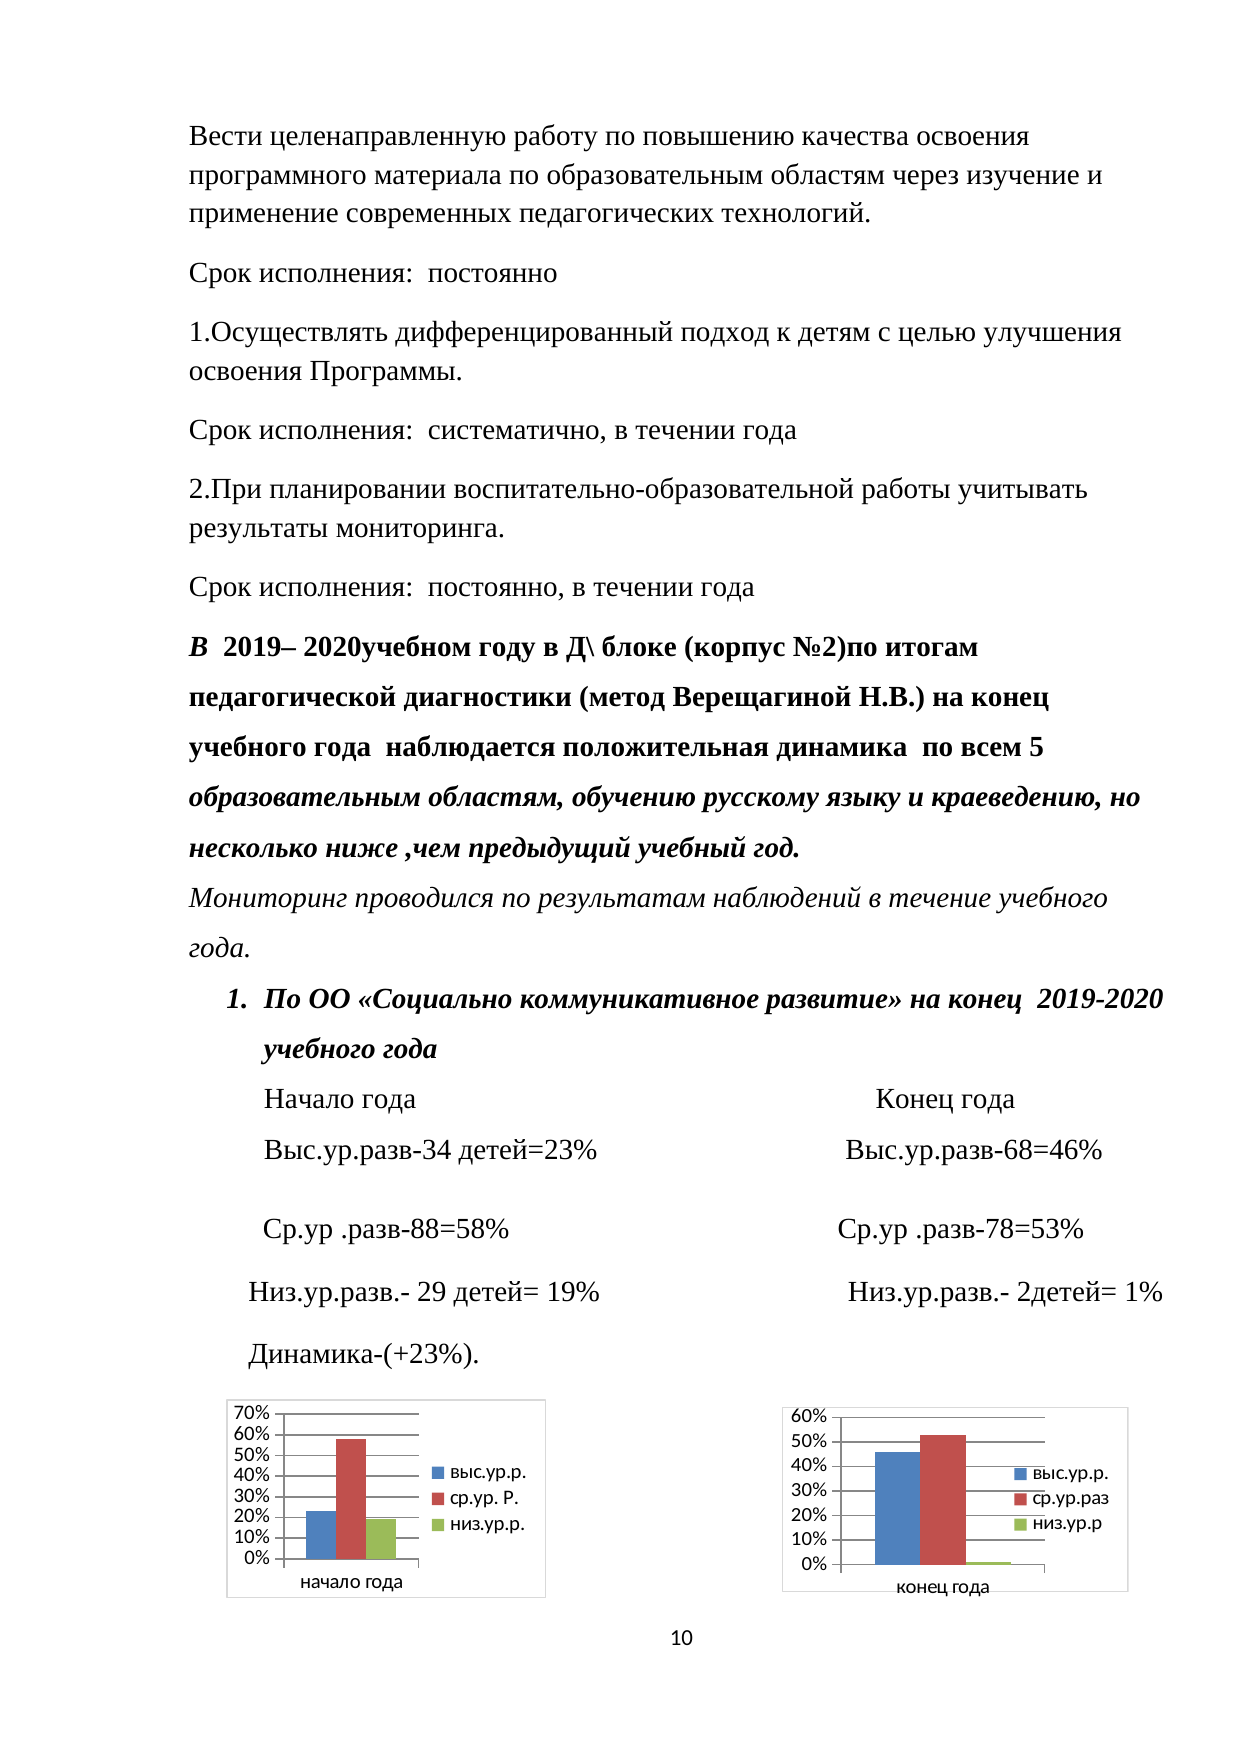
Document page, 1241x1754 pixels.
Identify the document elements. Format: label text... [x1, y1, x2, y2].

text 2.При планировании воспитательно-образовательной работы учитывать результаты мониторинга. [189, 471, 1173, 543]
text Срок исполнения: постоянно [189, 255, 1173, 288]
text несколько ниже ,чем предыдущий учебный год. [189, 830, 1173, 863]
text Начало года Конец года Выс.ур.разв-34 детей=23% Выс.ур.разв-68=46% [264, 1081, 1173, 1165]
text Мониторинг проводился по результатам наблюдений в течение учебного года. [189, 880, 1173, 964]
text Динамика-(+23%). [226, 1337, 1173, 1370]
text Срок исполнения: систематично, в течении года [189, 412, 1173, 446]
text Вести целенаправленную работу по повышению качества освоения программного материала по образовательным областям через изучение и применение современных педагогических технологий. [189, 118, 1173, 229]
list По ОО «Социально коммуникативное развитие» на конец 2019-2020 учебного года [226, 981, 1173, 1065]
text 1.Осуществлять дифференцированный подход к детям с целью улучшения освоения Программы. [189, 314, 1173, 386]
text Ср.ур .разв-88=58% Ср.ур .разв-78=53% [226, 1211, 1173, 1245]
text В 2019– 2020учебном году в Д\ блоке (корпус №2)по итогам педагогической диагностики (метод Верещагиной Н.В.) на конец учебного года наблюдается положительная динамика по всем 5 образовательным областям, обучению русскому языку и краеведению, но [189, 629, 1173, 813]
text Низ.ур.разв.- 29 детей= 19% Низ.ур.разв.- 2детей= 1% [226, 1274, 1173, 1307]
text Срок исполнения: постоянно, в течении года [189, 569, 1173, 603]
